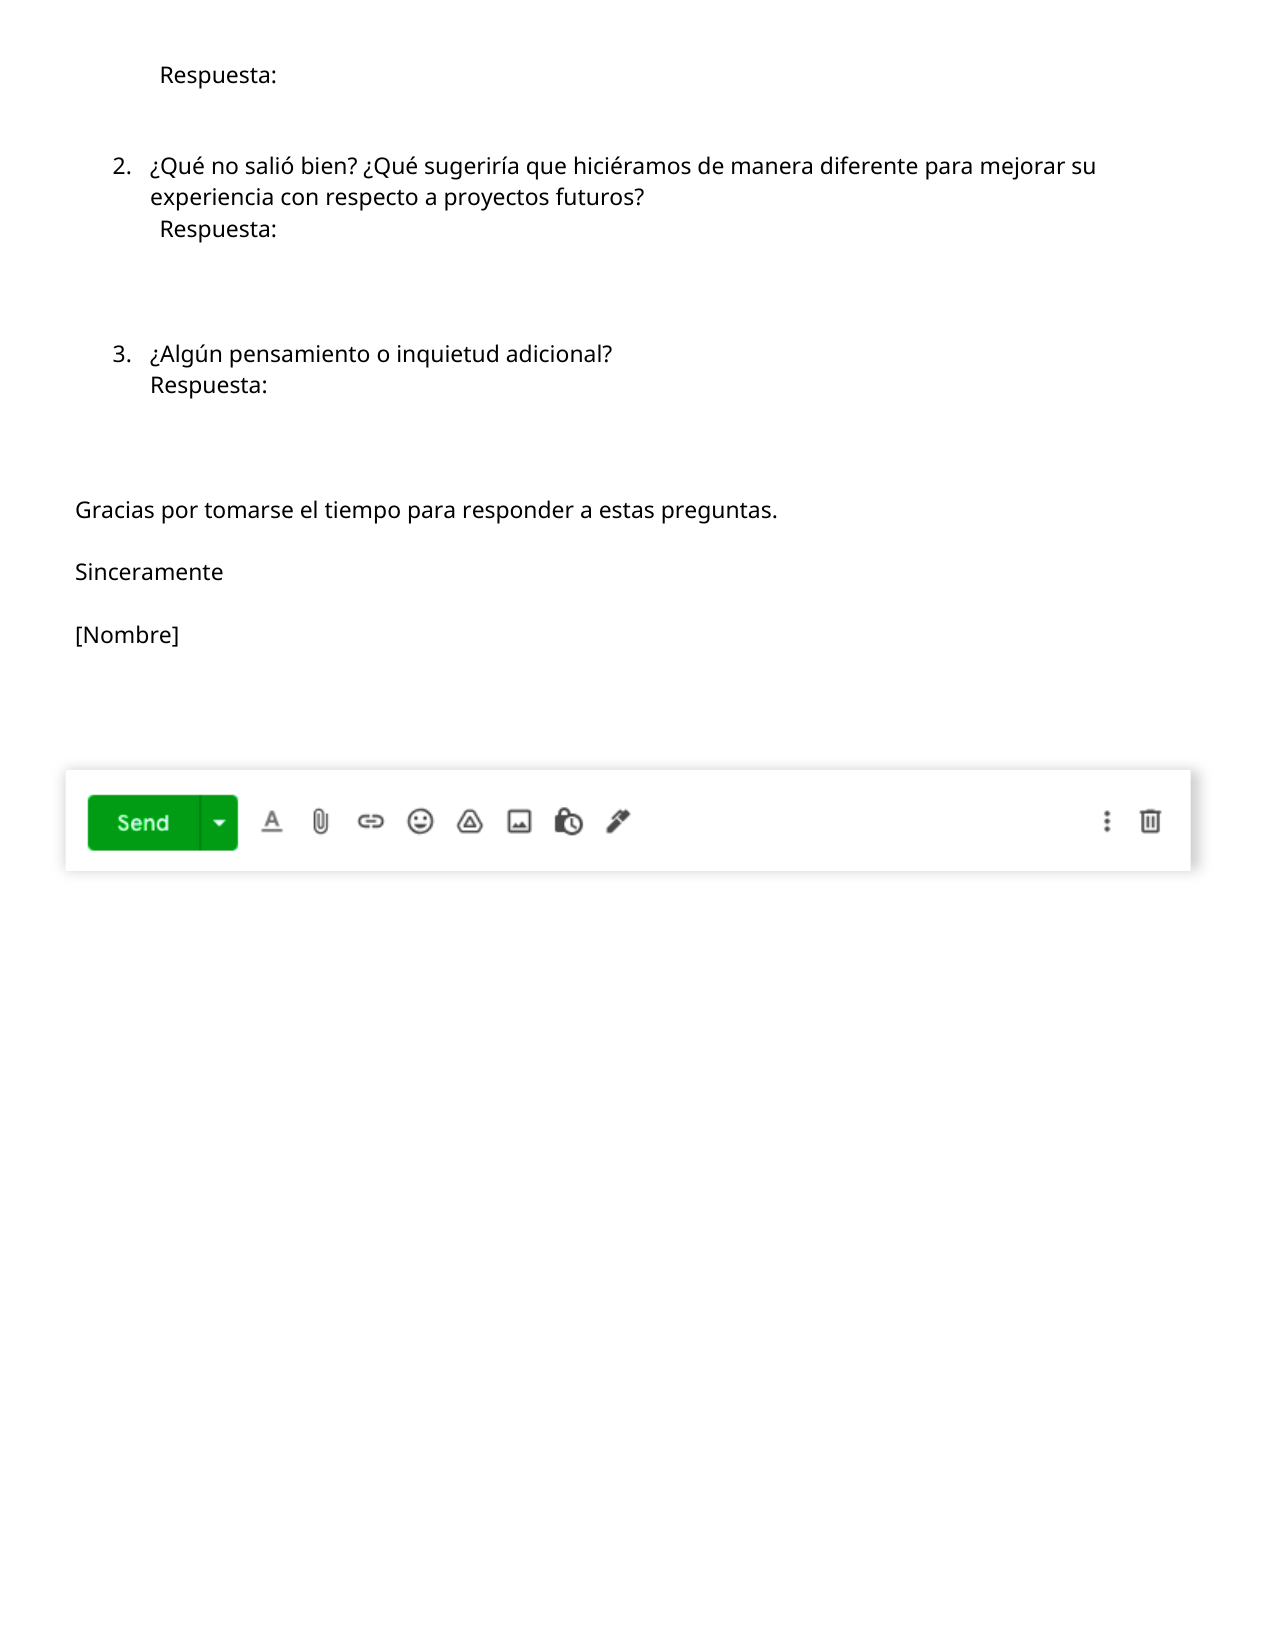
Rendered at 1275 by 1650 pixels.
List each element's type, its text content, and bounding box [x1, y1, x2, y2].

text Respuesta: [75, 369, 1200, 400]
picture [65, 770, 1191, 871]
list Respuesta: [159, 212, 1200, 244]
text [Nombre] [75, 619, 1200, 650]
text Sinceramente [75, 556, 1200, 587]
list ¿Algún pensamiento o inquietud adicional? [112, 337, 1200, 369]
text Gracias por tomarse el tiempo para responder a estas preguntas. [75, 494, 1200, 525]
list ¿Qué no salió bien? ¿Qué sugeriría que hiciéramos de manera diferente para mejorar su experiencia con respecto a proyectos futuros? [112, 150, 1200, 212]
list Respuesta: [159, 59, 1200, 150]
